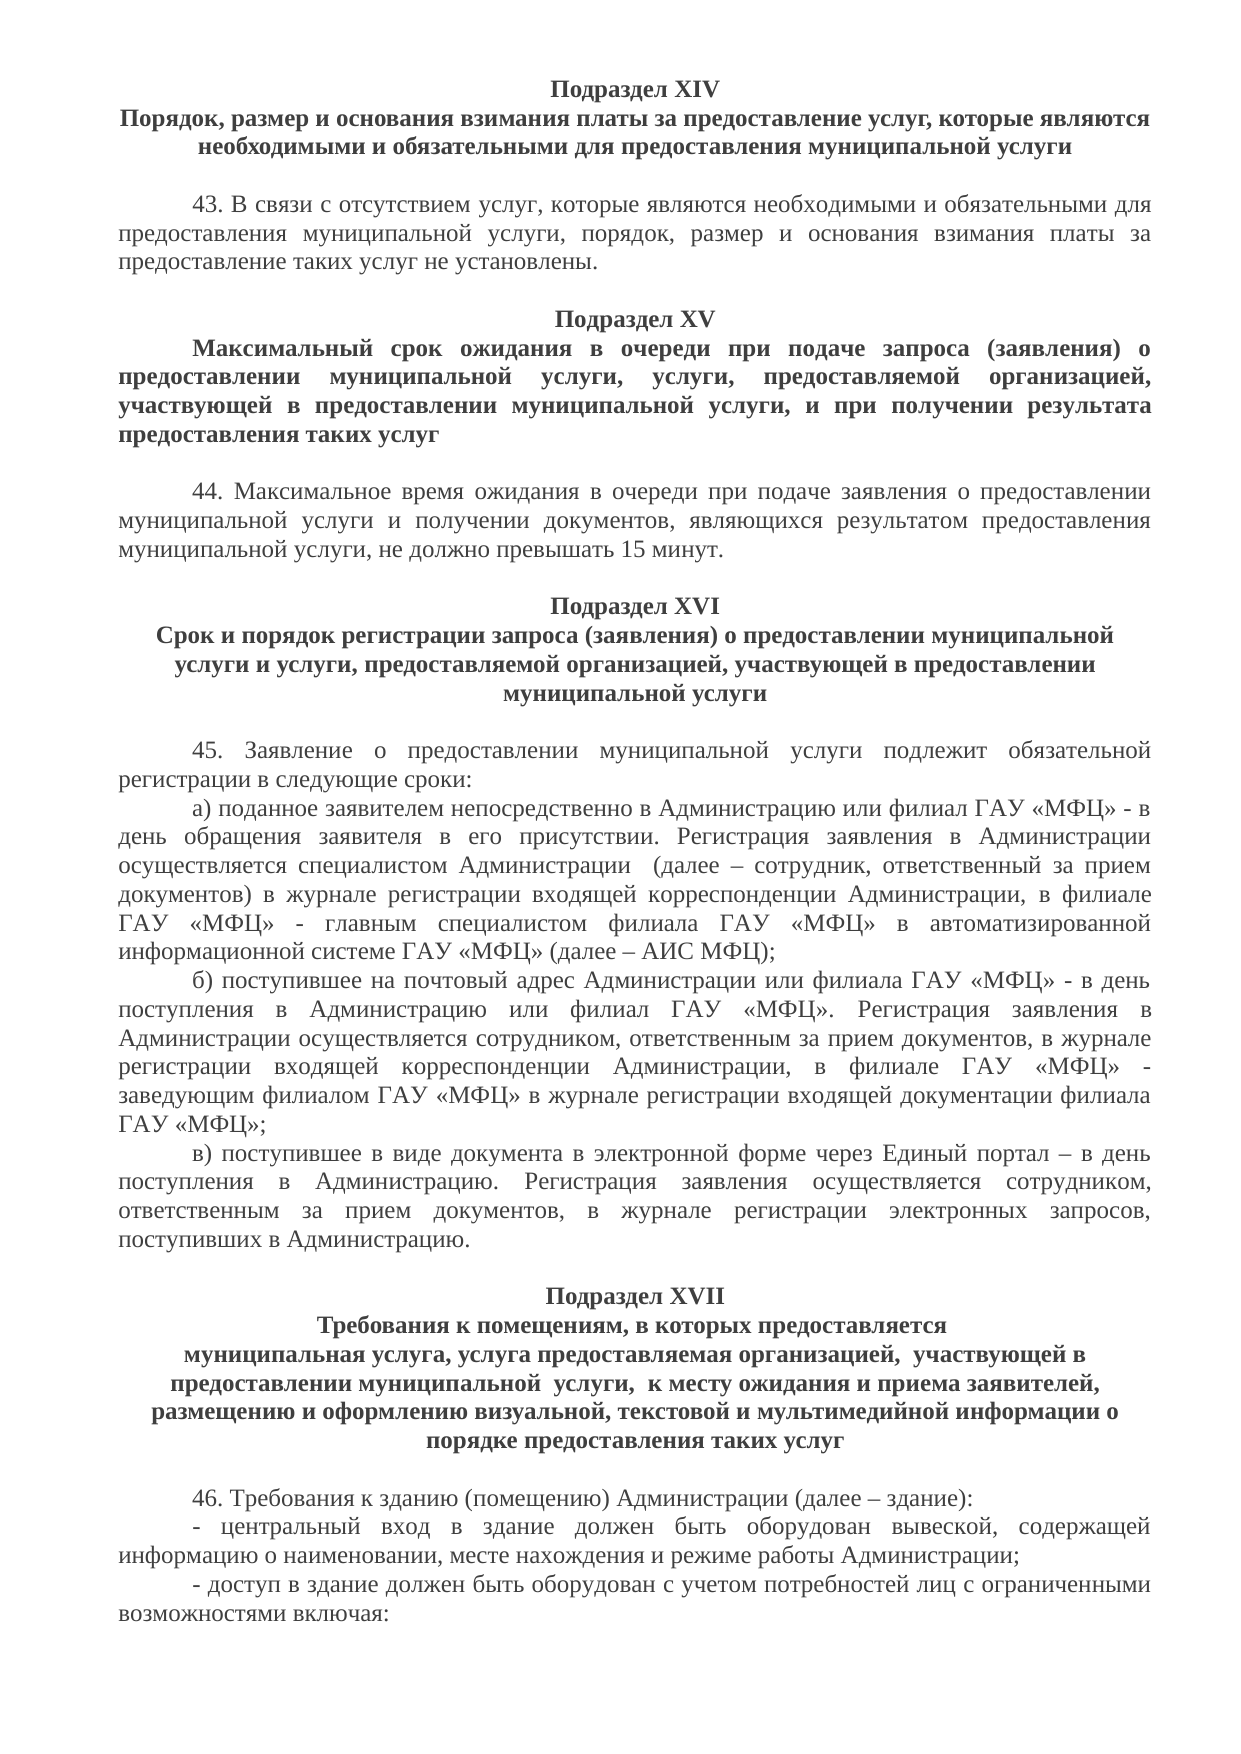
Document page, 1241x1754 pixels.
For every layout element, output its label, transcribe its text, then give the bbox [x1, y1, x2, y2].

text а) поданное заявителем непосредственно в Администрацию или филиал ГАУ «МФЦ» - в день обращения заявителя в его присутствии. Регистрация заявления в Администрации осуществляется специалистом Администрации (далее – сотрудник, ответственный за прием документов) в журнале регистрации входящей корреспонденции Администрации, в филиале ГАУ «МФЦ» - главным специалистом филиала ГАУ «МФЦ» в автоматизированной информационной системе ГАУ «МФЦ» (далее – АИС МФЦ); [118, 793, 1152, 965]
subtitle Подраздел XVI [118, 591, 1152, 620]
text в) поступившее в виде документа в электронной форме через Единый портал – в день поступления в Администрацию. Регистрация заявления осуществляется сотрудником, ответственным за прием документов, в журнале регистрации электронных запросов, поступивших в Администрацию. [118, 1138, 1152, 1253]
text - центральный вход в здание должен быть оборудован вывеской, содержащей информацию о наименовании, месте нахождения и режиме работы Администрации; [118, 1511, 1152, 1569]
text 45. Заявление о предоставлении муниципальной услуги подлежит обязательной регистрации в следующие сроки: [118, 735, 1152, 793]
subtitle Подраздел XVII [118, 1281, 1152, 1310]
text Максимальный срок ожидания в очереди при подаче запроса (заявления) о предоставлении муниципальной услуги, услуги, предоставляемой организацией, участвующей в предоставлении муниципальной услуги, и при получении результата предоставления таких услуг [118, 333, 1152, 448]
text - доступ в здание должен быть оборудован с учетом потребностей лиц с ограниченными возможностями включая: [118, 1569, 1152, 1626]
text 46. Требования к зданию (помещению) Администрации (далее – здание): [118, 1483, 1152, 1511]
subtitle Подраздел XIV [118, 74, 1152, 103]
subtitle Порядок, размер и основания взимания платы за предоставление услуг, которые являются необходимыми и обязательными для предоставления муниципальной услуги [118, 103, 1152, 160]
text б) поступившее на почтовый адрес Администрации или филиала ГАУ «МФЦ» - в день поступления в Администрацию или филиал ГАУ «МФЦ». Регистрация заявления в Администрации осуществляется сотрудником, ответственным за прием документов, в журнале регистрации входящей корреспонденции Администрации, в филиале ГАУ «МФЦ» - заведующим филиалом ГАУ «МФЦ» в журнале регистрации входящей документации филиала ГАУ «МФЦ»; [118, 965, 1152, 1138]
text 43. В связи с отсутствием услуг, которые являются необходимыми и обязательными для предоставления муниципальной услуги, порядок, размер и основания взимания платы за предоставление таких услуг не установлены. [118, 189, 1152, 275]
subtitle Требования к помещениям, в которых предоставляется муниципальная услуга, услуга предоставляемая организацией, участвующей в предоставлении муниципальной услуги, к месту ожидания и приема заявителей, размещению и оформлению визуальной, текстовой и мультимедийной информации о порядке предоставления таких услуг [118, 1310, 1152, 1454]
text 44. Максимальное время ожидания в очереди при подаче заявления о предоставлении муниципальной услуги и получении документов, являющихся результатом предоставления муниципальной услуги, не должно превышать 15 минут. [118, 476, 1152, 563]
subtitle Срок и порядок регистрации запроса (заявления) о предоставлении муниципальной услуги и услуги, предоставляемой организацией, участвующей в предоставлении муниципальной услуги [118, 620, 1152, 706]
text Подраздел XV [118, 304, 1152, 333]
